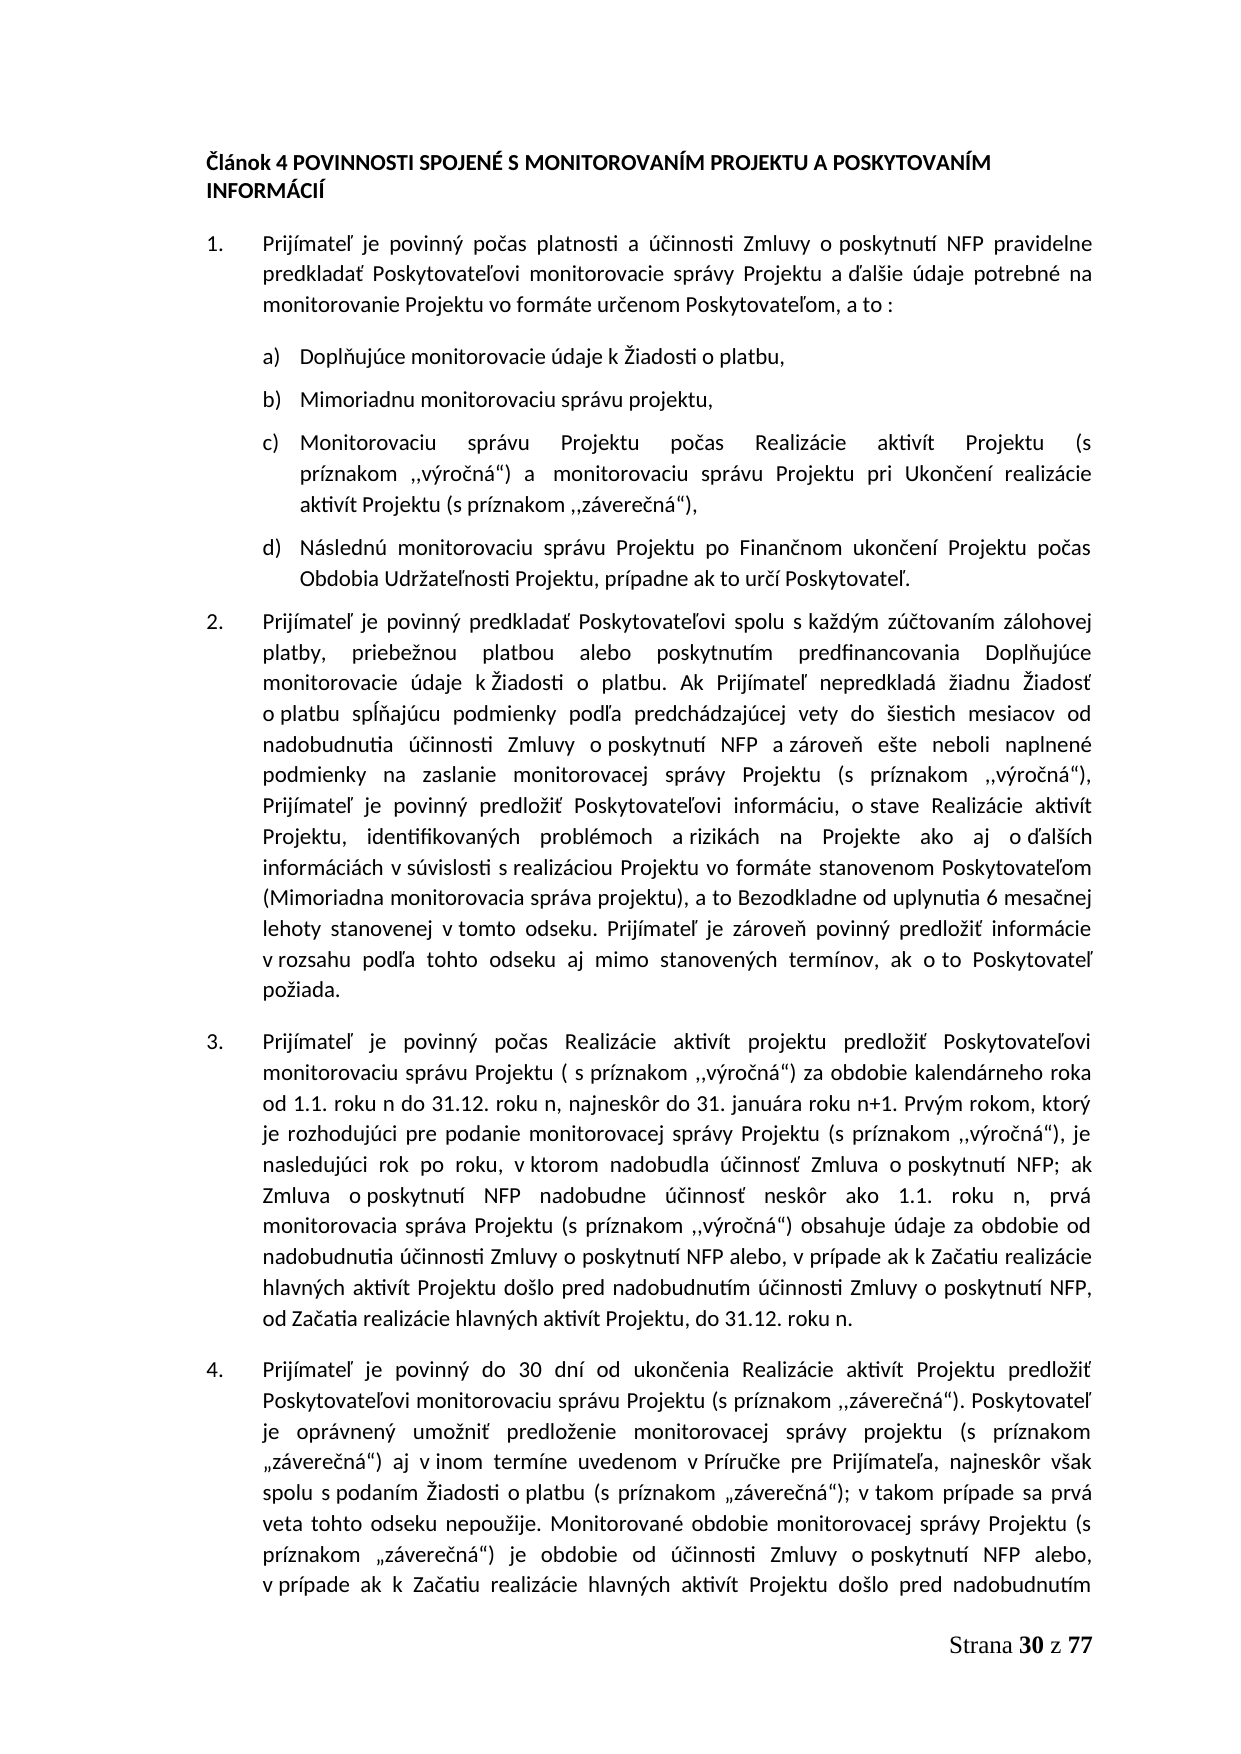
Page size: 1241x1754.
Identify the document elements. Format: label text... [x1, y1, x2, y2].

list Doplňujúce monitorovacie údaje k Žiadosti o platbu, [262, 342, 1092, 370]
list Prijímateľ je povinný počas Realizácie aktivít projektu predložiť Poskytovateľovi monitorovaciu správu Projektu ( s príznakom ,,výročná“) za obdobie kalendárneho roka od 1.1. roku n do 31.12. roku n, najneskôr do 31. januára roku n+1. Prvým rokom, ktorý je rozhodujúci pre podanie monitorovacej správy Projektu (s príznakom ,,výročná“), je nasledujúci rok po roku, v ktorom nadobudla účinnosť Zmluva o poskytnutí NFP; ak Zmluva o poskytnutí NFP nadobudne účinnosť neskôr ako 1.1. roku n, prvá monitorovacia správa Projektu (s príznakom ,,výročná“) obsahuje údaje za obdobie od nadobudnutia účinnosti Zmluvy o poskytnutí NFP alebo, v prípade ak k Začatiu realizácie hlavných aktivít Projektu došlo pred nadobudnutím účinnosti Zmluvy o poskytnutí NFP, od Začatia realizácie hlavných aktivít Projektu, do 31.12. roku n. [206, 1027, 1092, 1332]
list Monitorovaciu správu Projektu počas Realizácie aktivít Projektu (s príznakom ,,výročná“) a monitorovaciu správu Projektu pri Ukončení realizácie aktivít Projektu (s príznakom ,,záverečná“), [262, 428, 1092, 518]
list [206, 1355, 1092, 1598]
list Následnú monitorovaciu správu Projektu po Finančnom ukončení Projektu počas Obdobia Udržateľnosti Projektu, prípadne ak to určí Poskytovateľ. [262, 533, 1092, 592]
list Prijímateľ je povinný počas platnosti a účinnosti Zmluvy o poskytnutí NFP pravidelne predkladať Poskytovateľovi monitorovacie správy Projektu a ďalšie údaje potrebné na monitorovanie Projektu vo formáte určenom Poskytovateľom, a to : [206, 229, 1092, 318]
list Prijímateľ je povinný predkladať Poskytovateľovi spolu s každým zúčtovaním zálohovej platby, priebežnou platbou alebo poskytnutím predfinancovania Doplňujúce monitorovacie údaje k Žiadosti o platbu. Ak Prijímateľ nepredkladá žiadnu Žiadosť o platbu spĺňajúcu podmienky podľa predchádzajúcej vety do šiestich mesiacov od nadobudnutia účinnosti Zmluvy o poskytnutí NFP a zároveň ešte neboli naplnené podmienky na zaslanie monitorovacej správy Projektu (s príznakom ,,výročná“), Prijímateľ je povinný predložiť Poskytovateľovi informáciu, o stave Realizácie aktivít Projektu, identifikovaných problémoch a rizikách na Projekte ako aj o ďalších informáciách v súvislosti s realizáciou Projektu vo formáte stanovenom Poskytovateľom (Mimoriadna monitorovacia správa projektu), a to Bezodkladne od uplynutia 6 mesačnej lehoty stanovenej v tomto odseku. Prijímateľ je zároveň povinný predložiť informácie v rozsahu podľa tohto odseku aj mimo stanovených termínov, ak o to Poskytovateľ požiada. [206, 607, 1092, 1004]
subtitle Článok 4 POVINNOSTI SPOJENÉ S MONITOROVANÍM PROJEKTU A POSKYTOVANÍM INFORMÁCIÍ [206, 148, 1092, 204]
list Mimoriadnu monitorovaciu správu projektu, [262, 385, 1092, 413]
